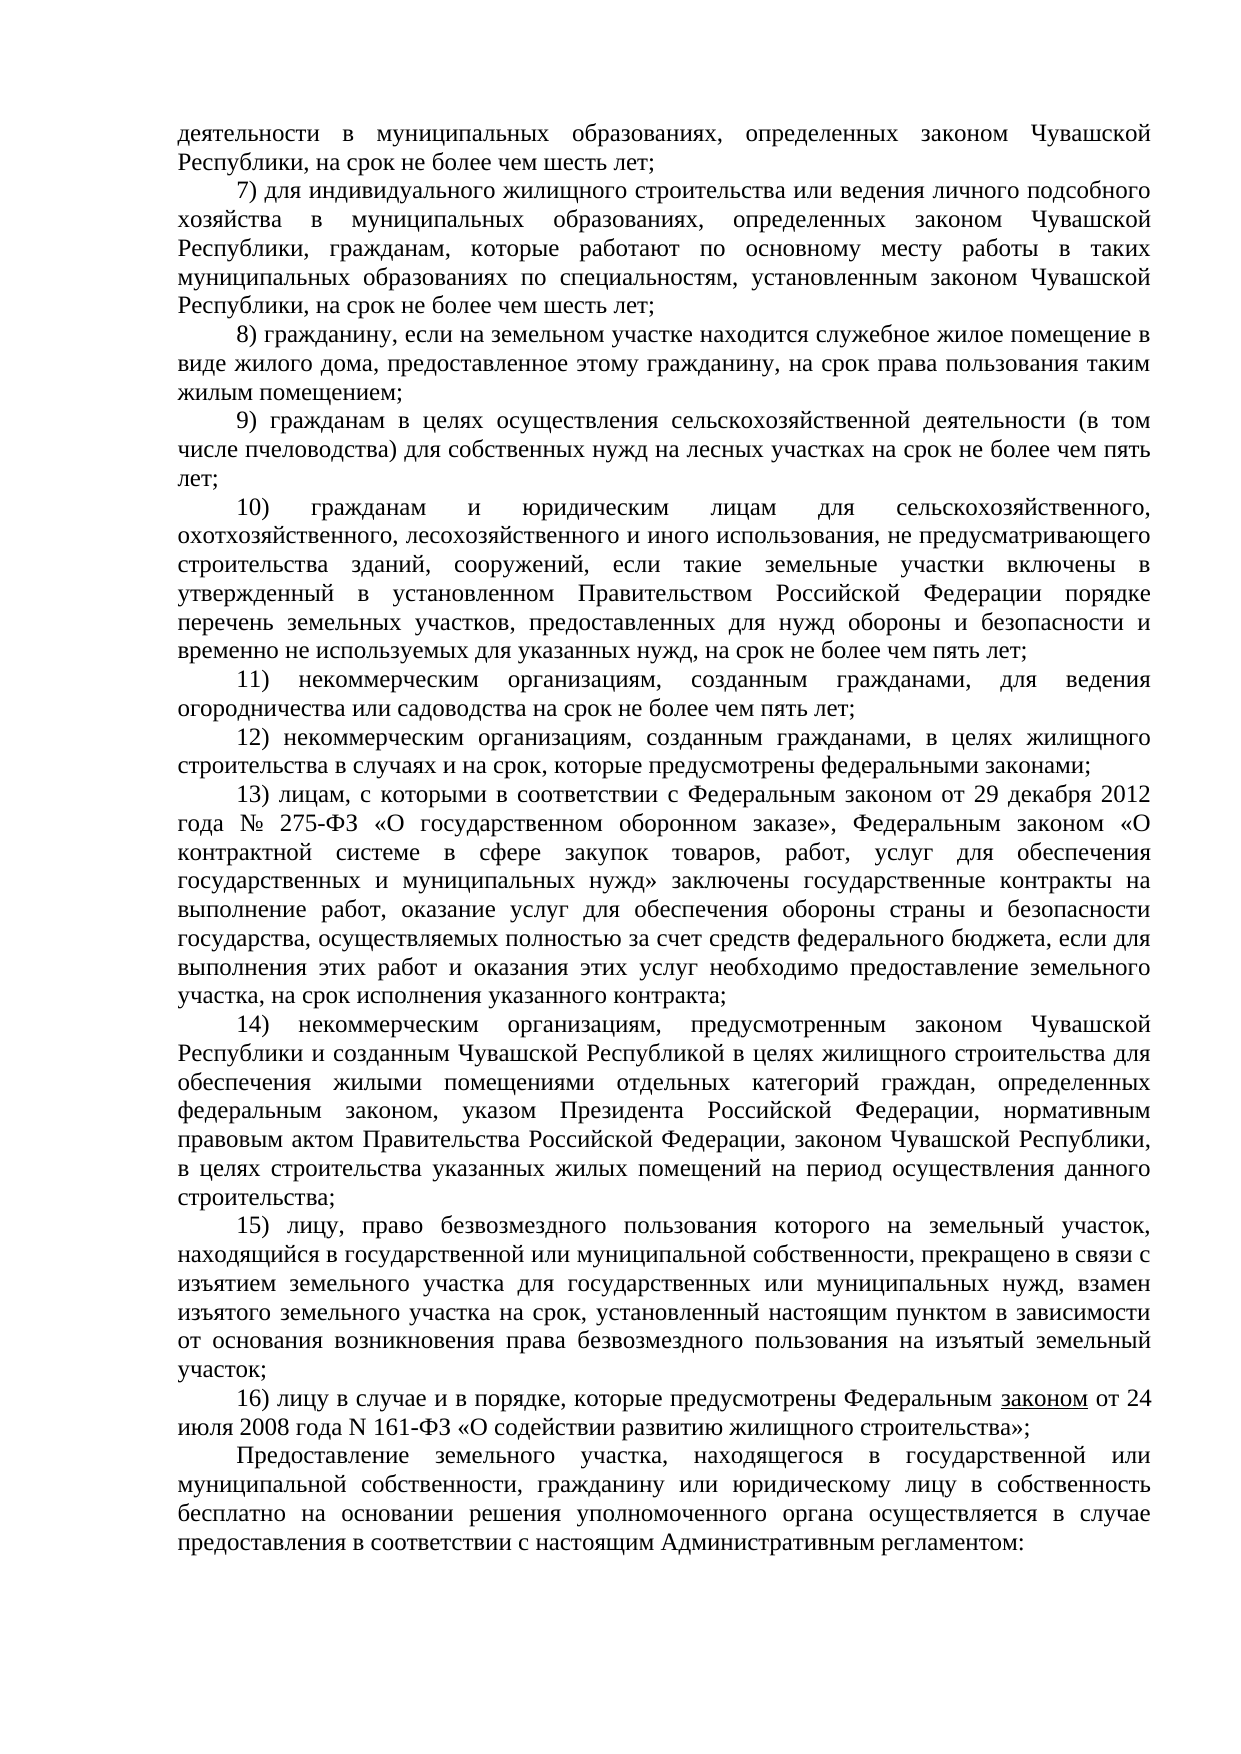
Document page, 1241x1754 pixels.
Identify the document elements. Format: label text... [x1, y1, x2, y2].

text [177, 118, 1152, 176]
text 15) лицу, право безвозмездного пользования которого на земельный участок, находящийся в государственной или муниципальной собственности, прекращено в связи с изъятием земельного участка для государственных или муниципальных нужд, взамен изъятого земельного участка на срок, установленный настоящим пунктом в зависимости от основания возникновения права безвозмездного пользования на изъятый земельный участок; [177, 1211, 1152, 1383]
text 8) гражданину, если на земельном участке находится служебное жилое помещение в виде жилого дома, предоставленное этому гражданину, на срок права пользования таким жилым помещением; [177, 319, 1152, 406]
text 11) некоммерческим организациям, созданным гражданами, для ведения огородничества или садоводства на срок не более чем пять лет; [177, 664, 1152, 722]
text Предоставление земельного участка, находящегося в государственной или муниципальной собственности, гражданину или юридическому лицу в собственность бесплатно на основании решения уполномоченного органа осуществляется в случае предоставления в соответствии с настоящим Административным регламентом: [177, 1441, 1152, 1556]
text 13) лицам, с которыми в соответствии с Федеральным законом от 29 декабря 2012 года № 275-ФЗ «О государственном оборонном заказе», Федеральным законом «О контрактной системе в сфере закупок товаров, работ, услуг для обеспечения государственных и муниципальных нужд» заключены государственные контракты на выполнение работ, оказание услуг для обеспечения обороны страны и безопасности государства, осуществляемых полностью за счет средств федерального бюджета, если для выполнения этих работ и оказания этих услуг необходимо предоставление земельного участка, на срок исполнения указанного контракта; [177, 779, 1152, 1009]
text 9) гражданам в целях осуществления сельскохозяйственной деятельности (в том числе пчеловодства) для собственных нужд на лесных участках на срок не более чем пять лет; [177, 406, 1152, 492]
text 7) для индивидуального жилищного строительства или ведения личного подсобного хозяйства в муниципальных образованиях, определенных законом Чувашской Республики, гражданам, которые работают по основному месту работы в таких муниципальных образованиях по специальностям, установленным законом Чувашской Республики, на срок не более чем шесть лет; [177, 176, 1152, 319]
text 16) лицу в случае и в порядке, которые предусмотрены Федеральным законом от 24 июля 2008 года N 161-ФЗ «О содействии развитию жилищного строительства»; [177, 1383, 1152, 1441]
text 10) гражданам и юридическим лицам для сельскохозяйственного, охотхозяйственного, лесохозяйственного и иного использования, не предусматривающего строительства зданий, сооружений, если такие земельные участки включены в утвержденный в установленном Правительством Российской Федерации порядке перечень земельных участков, предоставленных для нужд обороны и безопасности и временно не используемых для указанных нужд, на срок не более чем пять лет; [177, 492, 1152, 664]
text 12) некоммерческим организациям, созданным гражданами, в целях жилищного строительства в случаях и на срок, которые предусмотрены федеральными законами; [177, 722, 1152, 779]
text 14) некоммерческим организациям, предусмотренным законом Чувашской Республики и созданным Чувашской Республикой в целях жилищного строительства для обеспечения жилыми помещениями отдельных категорий граждан, определенных федеральным законом, указом Президента Российской Федерации, нормативным правовым актом Правительства Российской Федерации, законом Чувашской Республики, в целях строительства указанных жилых помещений на период осуществления данного строительства; [177, 1009, 1152, 1211]
